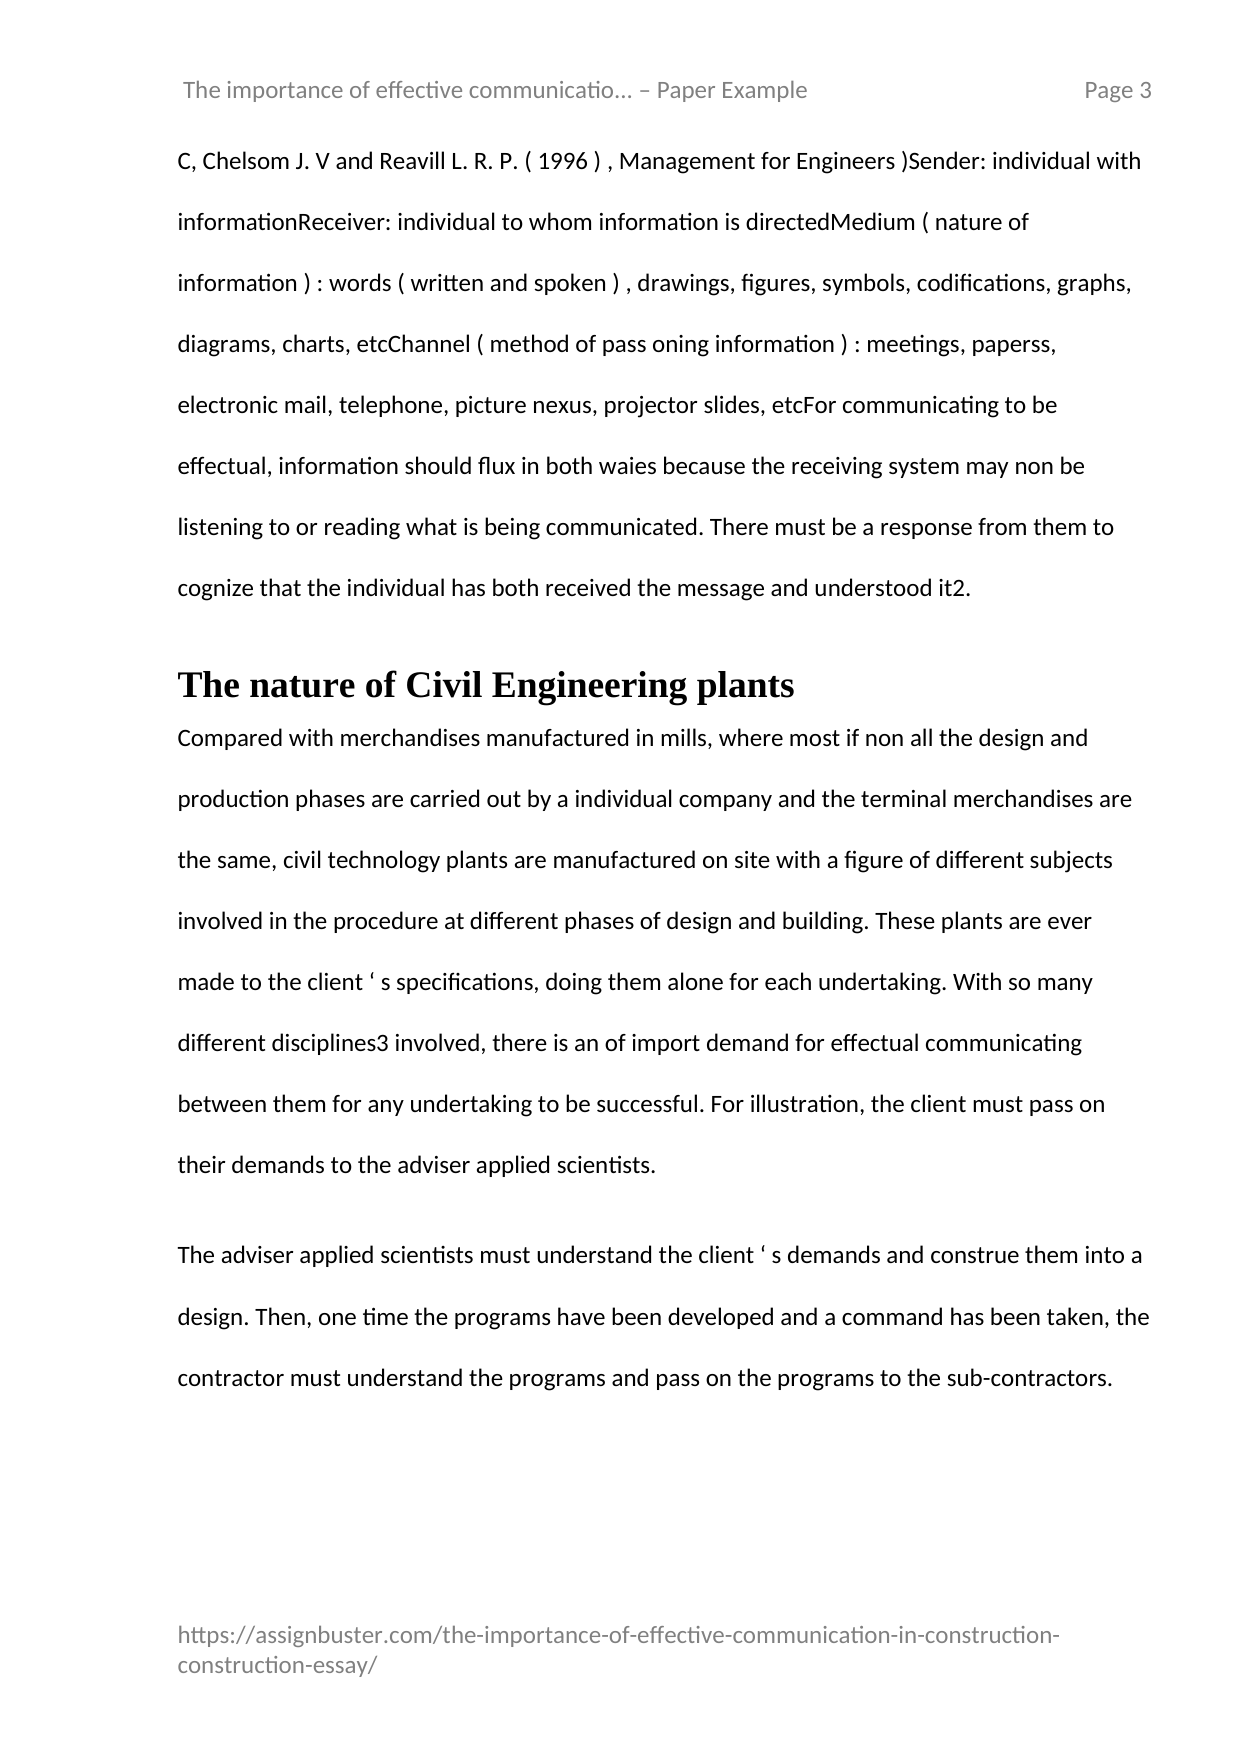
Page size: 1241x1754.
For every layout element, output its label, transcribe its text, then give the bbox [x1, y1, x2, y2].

text C, Chelsom J. V and Reavill L. R. P. ( 1996 ) , Management for Engineers )Sender: individual with informationReceiver: individual to whom information is directedMedium ( nature of information ) : words ( written and spoken ) , drawings, figures, symbols, codifications, graphs, diagrams, charts, etcChannel ( method of pass oning information ) : meetings, paperss, electronic mail, telephone, picture nexus, projector slides, etcFor communicating to be effectual, information should flux in both waies because the receiving system may non be listening to or reading what is being communicated. There must be a response from them to cognize that the individual has both received the message and understood it2. [177, 145, 1152, 603]
subtitle The nature of Civil Engineering plants [177, 663, 1152, 706]
text Compared with merchandises manufactured in mills, where most if non all the design and production phases are carried out by a individual company and the terminal merchandises are the same, civil technology plants are manufactured on site with a figure of different subjects involved in the procedure at different phases of design and building. These plants are ever made to the client ‘ s specifications, doing them alone for each undertaking. With so many different disciplines3 involved, there is an of import demand for effectual communicating between them for any undertaking to be successful. For illustration, the client must pass on their demands to the adviser applied scientists. [177, 722, 1152, 1180]
text The adviser applied scientists must understand the client ‘ s demands and construe them into a design. Then, one time the programs have been developed and a command has been taken, the contractor must understand the programs and pass on the programs to the sub-contractors. [177, 1240, 1152, 1392]
